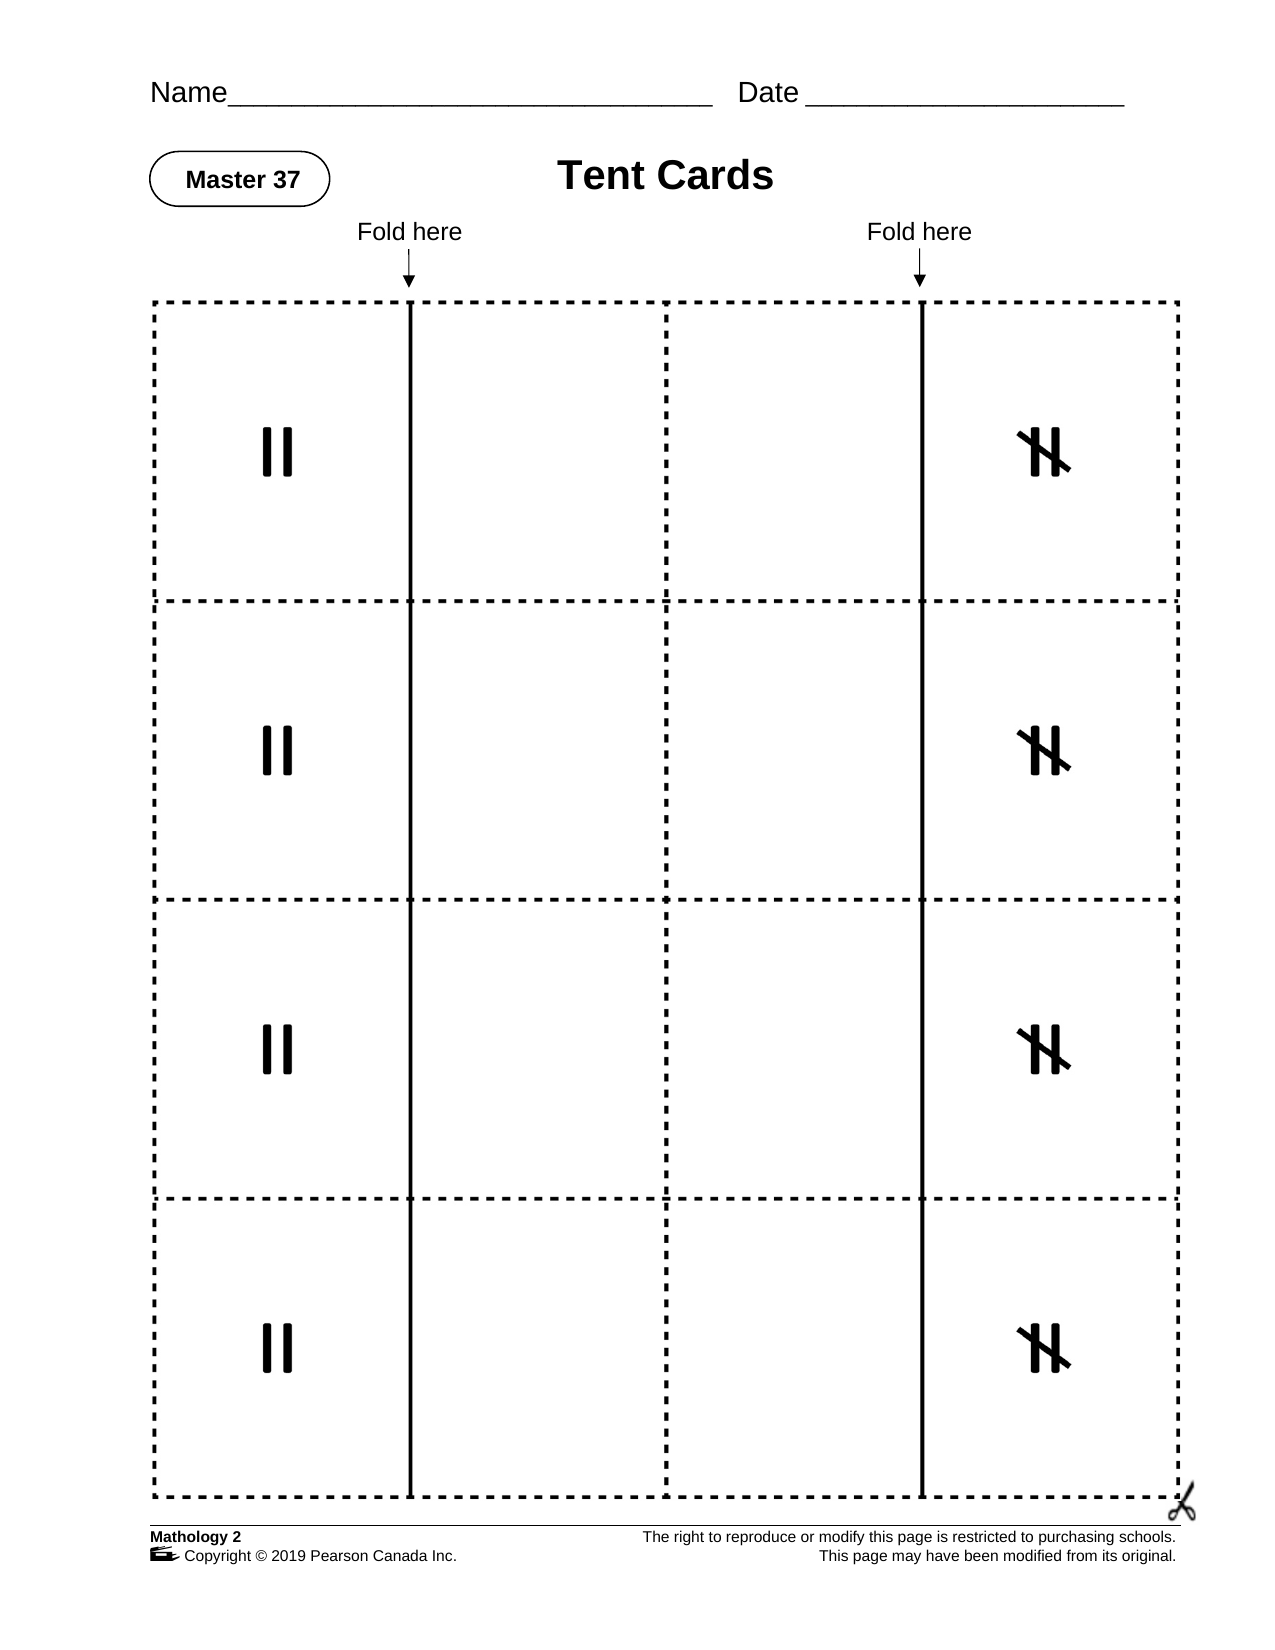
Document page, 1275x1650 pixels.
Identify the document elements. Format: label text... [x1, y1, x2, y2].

picture [150, 1546, 180, 1561]
text Tent Cards [306, 150, 1181, 198]
picture [150, 298, 1199, 1524]
